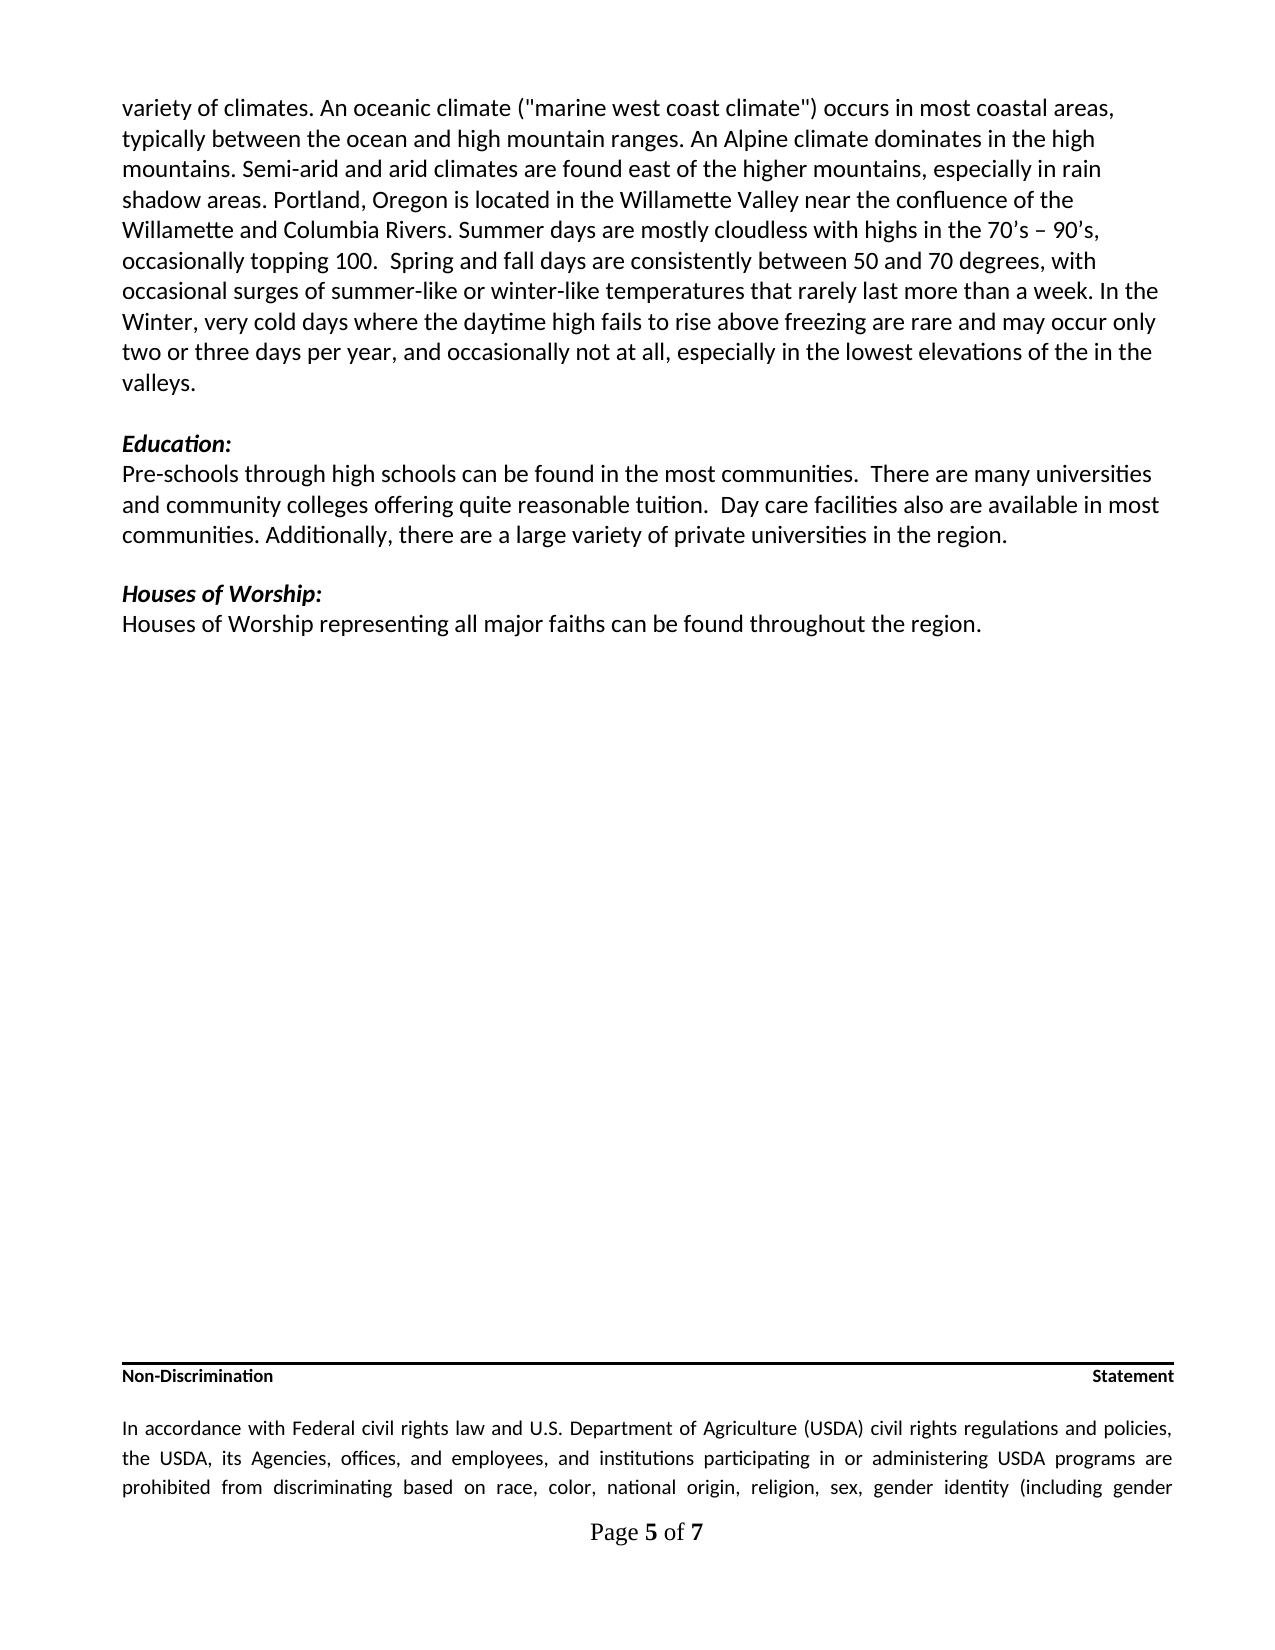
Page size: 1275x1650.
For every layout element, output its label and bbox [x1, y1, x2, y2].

table_header [114, 84, 1182, 1507]
